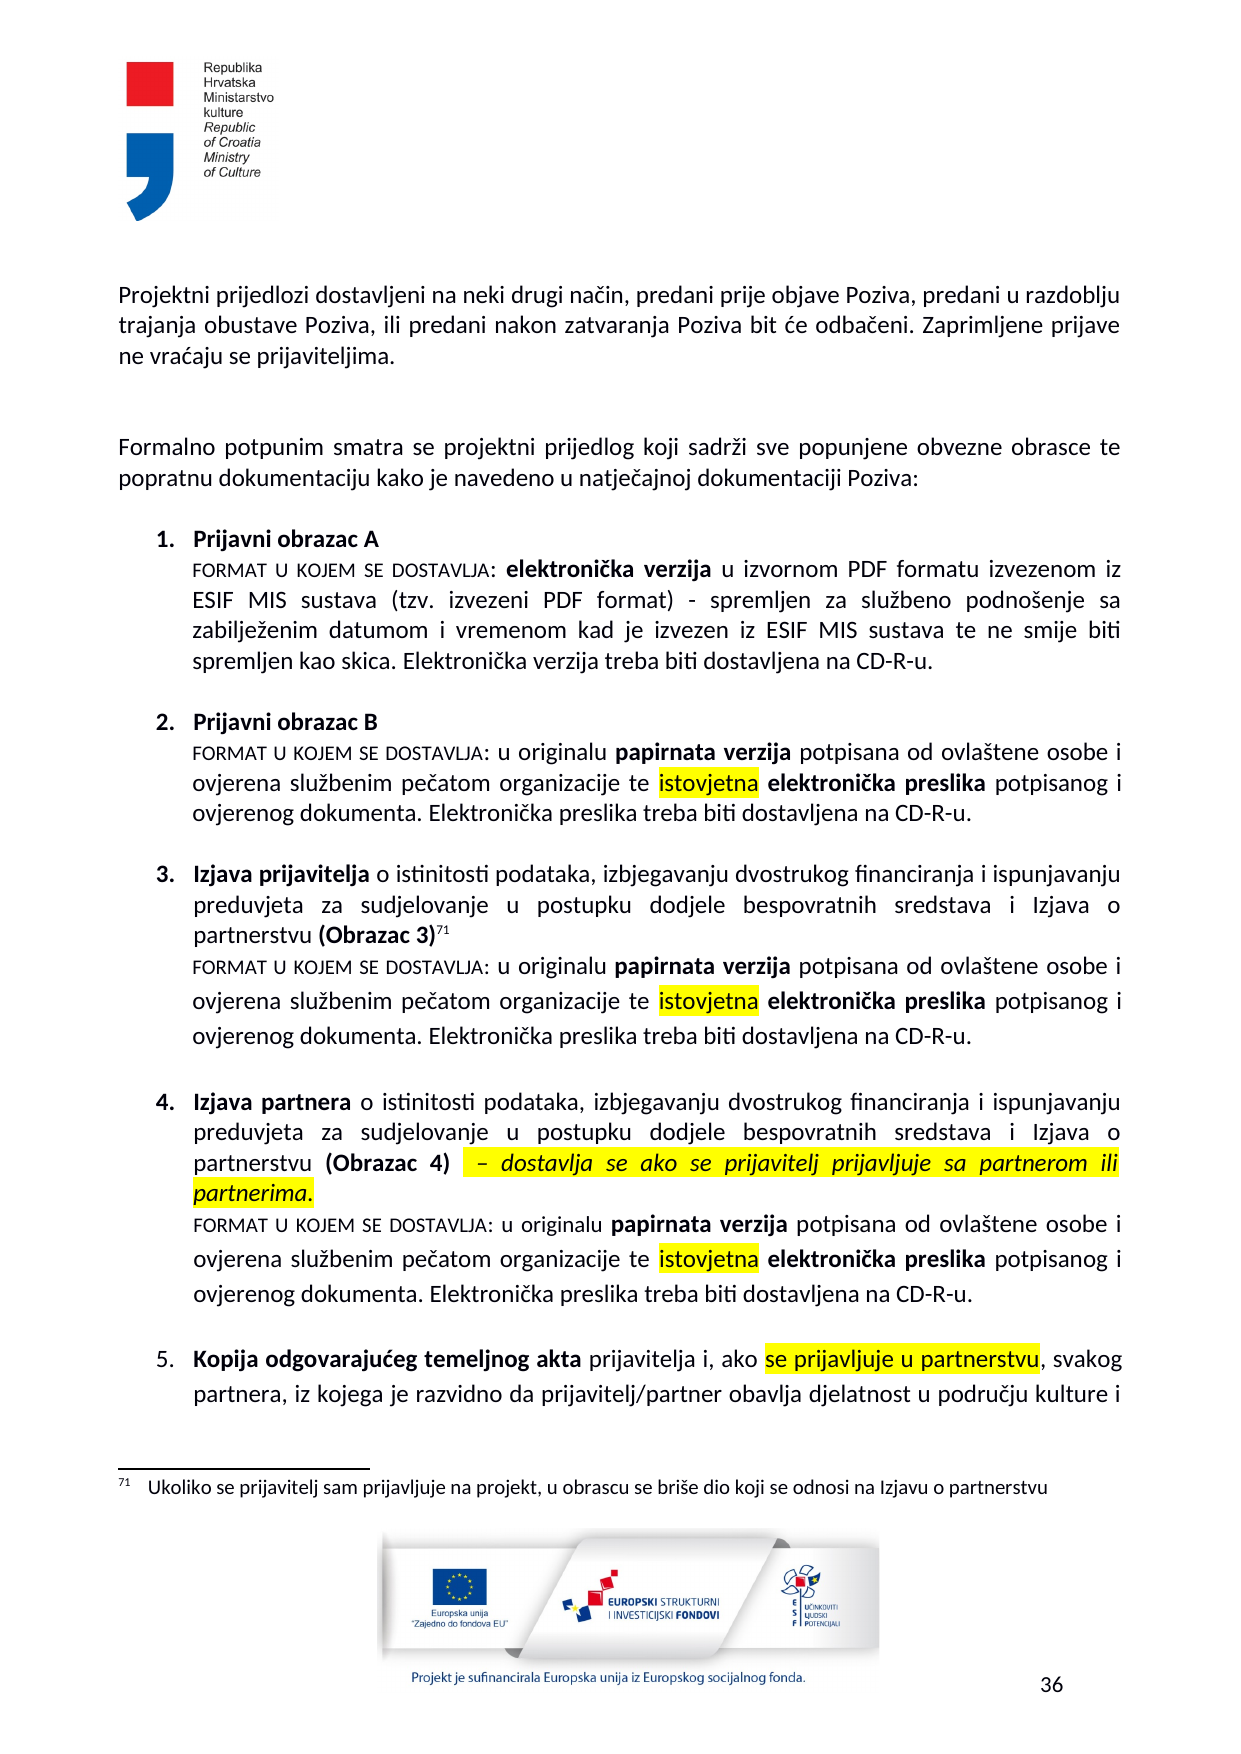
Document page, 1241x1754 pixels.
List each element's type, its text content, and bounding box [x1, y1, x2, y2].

list Prijavni obrazac B [156, 706, 1122, 737]
text FORMAT U KOJEM SE DOSTAVLJA: elektronička verzija u izvornom PDF formatu izvezenom iz ESIF MIS sustava (tzv. izvezeni PDF format) - spremljen za službeno podnošenje sa zabilježenim datumom i vremenom kad je izvezen iz ESIF MIS sustava te ne smije biti spremljen kao skica. Elektronička verzija treba biti dostavljena na CD-R-u. [192, 553, 1122, 676]
text Formalno potpunim smatra se projektni prijedlog koji sadrži sve popunjene obvezne obrasce te popratnu dokumentaciju kako je navedeno u natječajnoj dokumentaciji Poziva: [118, 431, 1122, 492]
text FORMAT U KOJEM SE DOSTAVLJA: u originalu papirnata verzija potpisana od ovlaštene osobe i ovjerena službenim pečatom organizacije te istovjetna elektronička preslika potpisanog i ovjerenog dokumenta. Elektronička preslika treba biti dostavljena na CD-R-u. [192, 950, 1122, 1051]
picture [377, 1528, 880, 1693]
list Izjava partnera o istinitosti podataka, izbjegavanju dvostrukog financiranja i ispunjavanju preduvjeta za sudjelovanje u postupku dodjele bespovratnih sredstava i Izjava o partnerstvu (Obrazac 4) – dostavlja se ako se prijavitelj prijavljuje sa partnerom ili partnerima. [156, 1086, 1122, 1208]
text FORMAT U KOJEM SE DOSTAVLJA: u originalu papirnata verzija potpisana od ovlaštene osobe i ovjerena službenim pečatom organizacije te istovjetna elektronička preslika potpisanog i ovjerenog dokumenta. Elektronička preslika treba biti dostavljena na CD-R-u. [192, 737, 1122, 828]
picture [118, 56, 280, 221]
list Izjava prijavitelja o istinitosti podataka, izbjegavanju dvostrukog financiranja i ispunjavanju preduvjeta za sudjelovanje u postupku dodjele bespovratnih sredstava i Izjava o partnerstvu (Obrazac 3) [156, 859, 1122, 950]
list Prijavni obrazac A [156, 523, 1122, 553]
list FORMAT U KOJEM SE DOSTAVLJA: u originalu papirnata verzija potpisana od ovlaštene osobe i ovjerena službenim pečatom organizacije te istovjetna elektronička preslika potpisanog i ovjerenog dokumenta. Elektronička preslika treba biti dostavljena na CD-R-u. [193, 1208, 1122, 1308]
text Projektni prijedlozi dostavljeni na neki drugi način, predani prije objave Poziva, predani u razdoblju trajanja obustave Poziva, ili predani nakon zatvaranja Poziva bit će odbačeni. Zaprimljene prijave ne vraćaju se prijaviteljima. [118, 279, 1122, 370]
